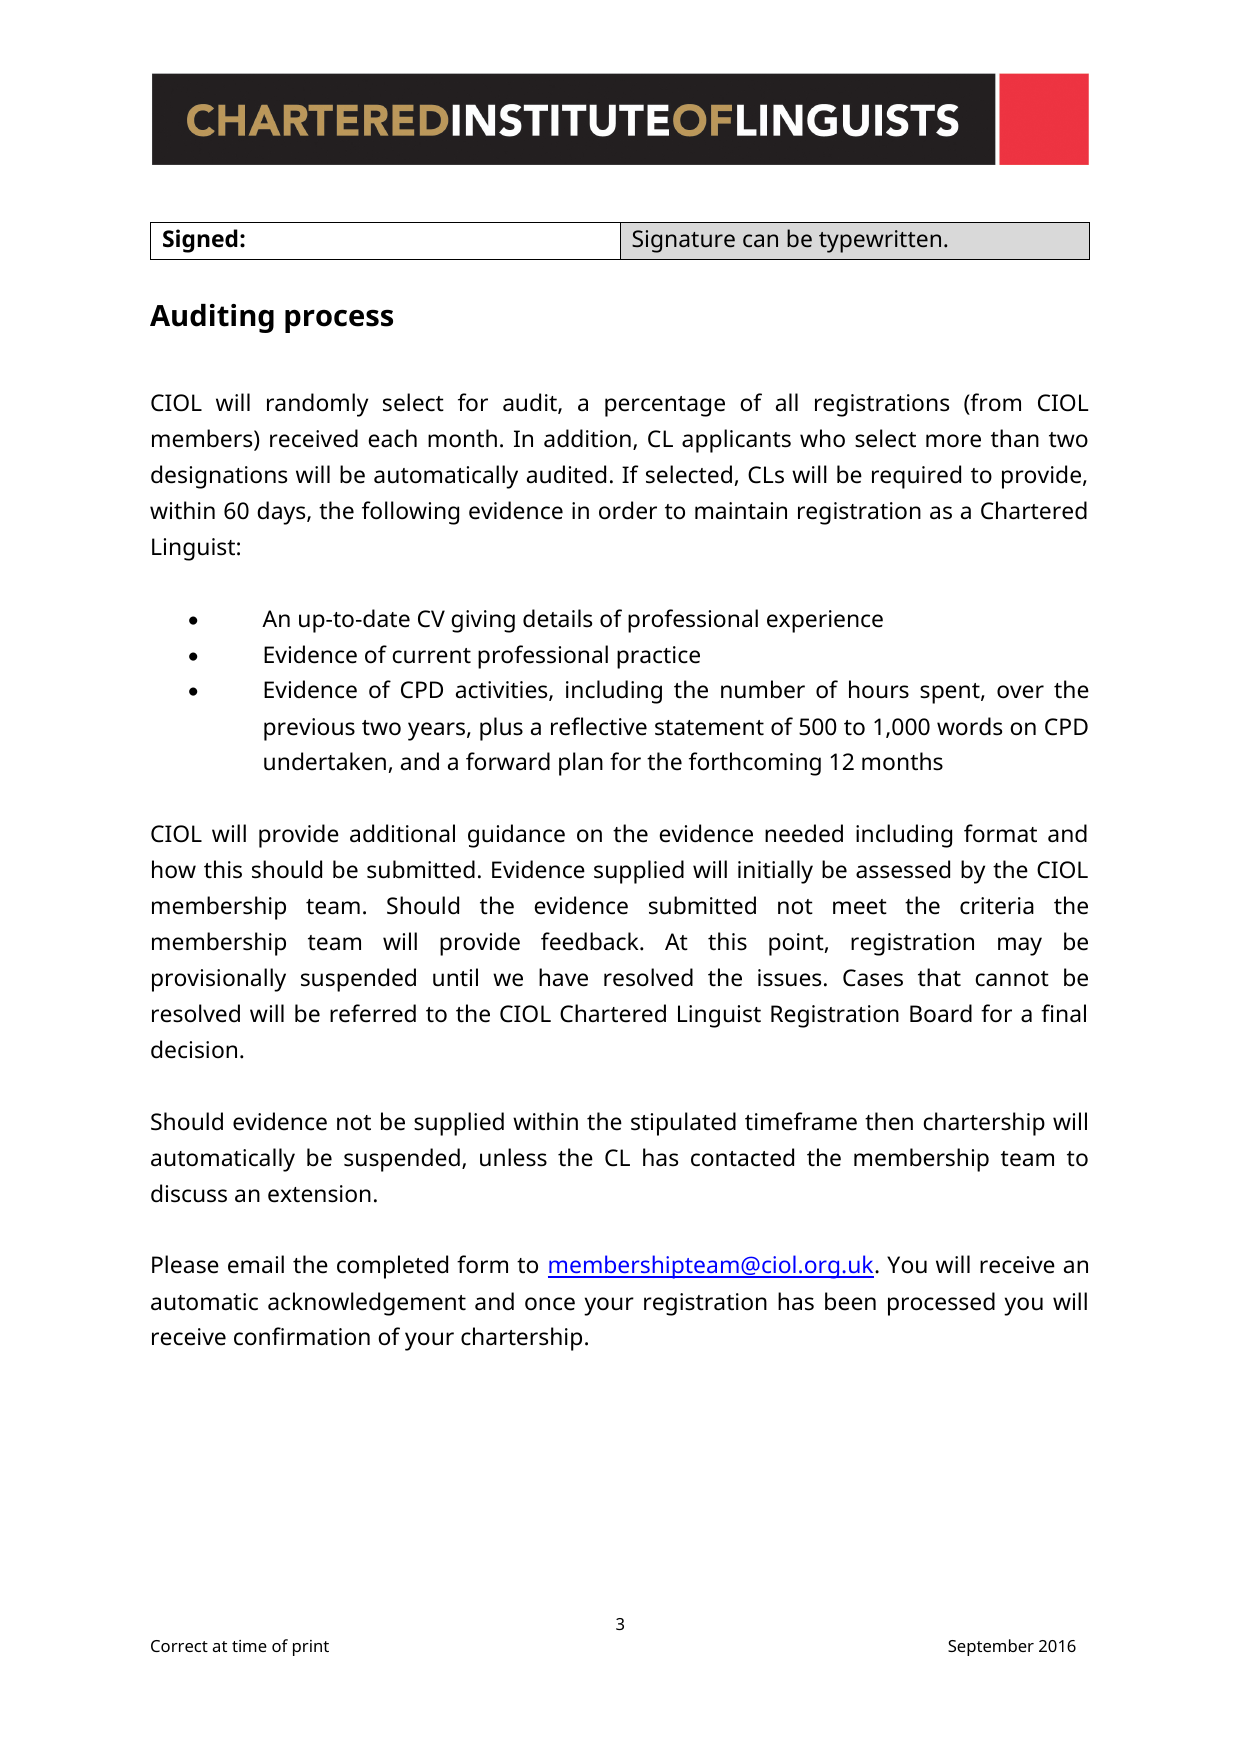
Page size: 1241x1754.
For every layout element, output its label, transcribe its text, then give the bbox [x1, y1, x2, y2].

text Auditing process [150, 296, 1090, 335]
text Please email the completed form to membershipteam@ciol.org.uk. You will receive an automatic acknowledgement and once your registration has been processed you will receive confirmation of your chartership. [150, 1249, 1090, 1353]
text Should evidence not be supplied within the stipulated timeframe then chartership will automatically be suspended, unless the CL has contacted the membership team to discuss an extension. [150, 1106, 1090, 1209]
table_cell Signature can be typewritten. [621, 223, 1089, 259]
text CIOL will provide additional guidance on the evidence needed including format and how this should be submitted. Evidence supplied will initially be assessed by the CIOL membership team. Should the evidence submitted not meet the criteria the membership team will provide feedback. At this point, registration may be provisionally suspended until we have resolved the issues. Cases that cannot be resolved will be referred to the CIOL Chartered Linguist Registration Board for a final decision. [150, 818, 1090, 1065]
text CIOL will randomly select for audit, a percentage of all registrations (from CIOL members) received each month. In addition, CL applicants who select more than two designations will be automatically audited. If selected, CLs will be required to provide, within 60 days, the following evidence in order to maintain registration as a Chartered Linguist: [150, 387, 1090, 562]
list Evidence of current professional practice [187, 638, 1090, 670]
list An up-to-date CV giving details of professional experience [187, 603, 1090, 634]
picture [151, 73, 1089, 165]
list Evidence of CPD activities, including the number of hours spent, over the previous two years, plus a reflective statement of 500 to 1,000 words on CPD undertaken, and a forward plan for the forthcoming 12 months [187, 674, 1090, 778]
table_cell Signed: [151, 223, 620, 259]
